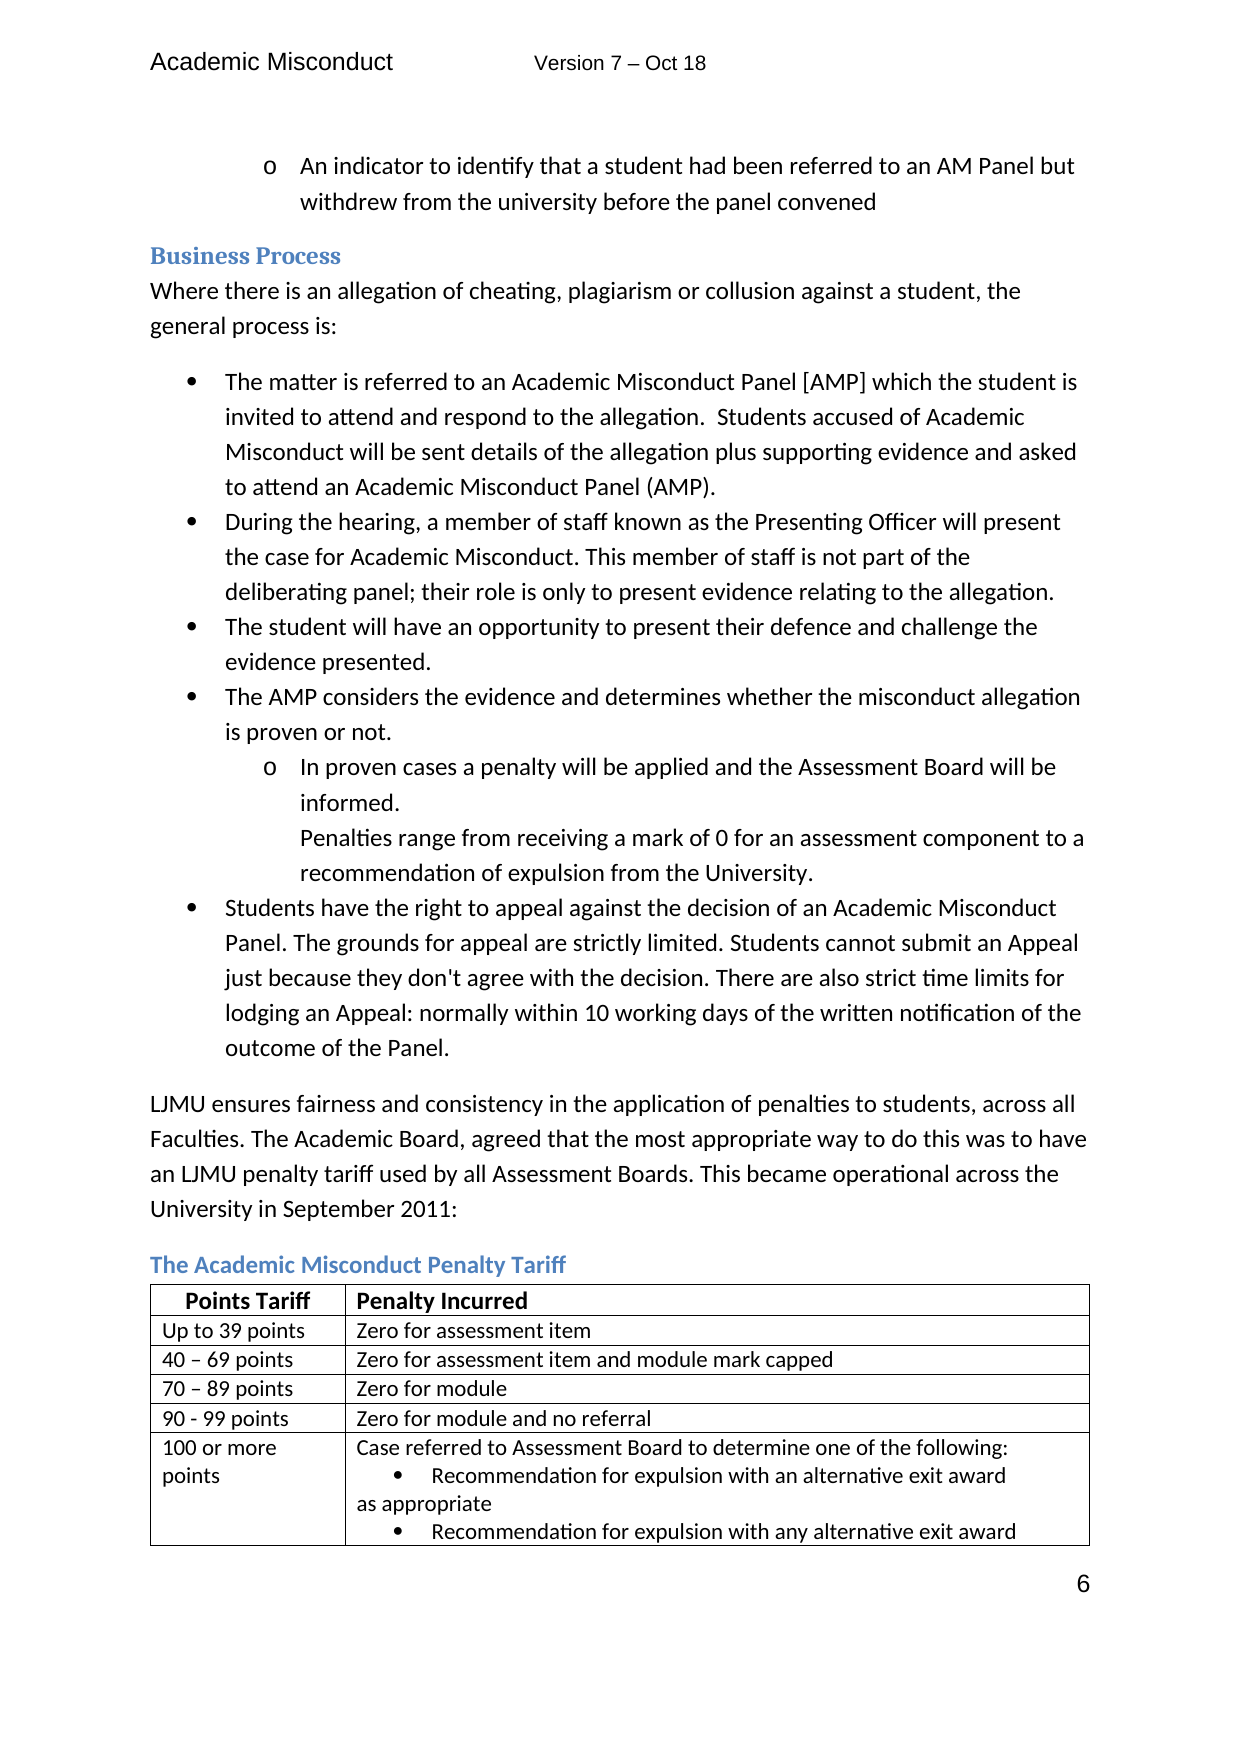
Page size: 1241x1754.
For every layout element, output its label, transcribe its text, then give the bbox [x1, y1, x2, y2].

table_cell Up to 39 points [151, 1316, 345, 1344]
list The student will have an opportunity to present their defence and challenge the evidence presented. [187, 611, 1090, 676]
text LJMU ensures fairness and consistency in the application of penalties to students, across all Faculties. The Academic Board, agreed that the most appropriate way to do this was to have an LJMU penalty tariff used by all Assessment Boards. This became operational across the University in September 2011: [150, 1088, 1090, 1223]
list During the hearing, a member of staff known as the Presenting Officer will present the case for Academic Misconduct. This member of staff is not part of the deliberating panel; their role is only to present evidence relating to the allegation. [187, 506, 1090, 606]
table_cell 40 – 69 points [151, 1346, 345, 1373]
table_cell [346, 1433, 1089, 1545]
list The AMP considers the evidence and determines whether the misconduct allegation is proven or not. [187, 681, 1090, 746]
table_header Points Tariff [151, 1285, 345, 1315]
list In proven cases a penalty will be applied and the Assessment Board will be informed. [262, 751, 1090, 818]
list The matter is referred to an Academic Misconduct Panel [AMP] which the student is invited to attend and respond to the allegation. Students accused of Academic Misconduct will be sent details of the allegation plus supporting evidence and asked to attend an Academic Misconduct Panel (AMP). [187, 366, 1090, 501]
table_cell Zero for module [346, 1375, 1089, 1403]
table_cell 90 - 99 points [151, 1404, 345, 1432]
table_header Penalty Incurred [346, 1285, 1089, 1315]
table_cell Zero for assessment item [346, 1316, 1089, 1344]
list Students have the right to appeal against the decision of an Academic Misconduct Panel. The grounds for appeal are strictly limited. Students cannot submit an Appeal just because they don't agree with the decision. There are also strict time limits for lodging an Appeal: normally within 10 working days of the written notification of the outcome of the Panel. [187, 892, 1090, 1063]
list Penalties range from receiving a mark of 0 for an assessment component to a recommendation of expulsion from the University. [300, 822, 1090, 888]
table_cell 100 or more points [151, 1433, 345, 1545]
subtitle The Academic Misconduct Penalty Tariff [150, 1249, 1090, 1279]
subtitle Business Process [150, 242, 1090, 271]
table_cell Zero for assessment item and module mark capped [346, 1346, 1089, 1373]
list An indicator to identify that a student had been referred to an AM Panel but withdrew from the university before the panel convened [262, 150, 1090, 217]
table_cell 70 – 89 points [151, 1375, 345, 1403]
text Where there is an allegation of cheating, plagiarism or collusion against a student, the general process is: [150, 275, 1090, 341]
table_cell Zero for module and no referral [346, 1404, 1089, 1432]
